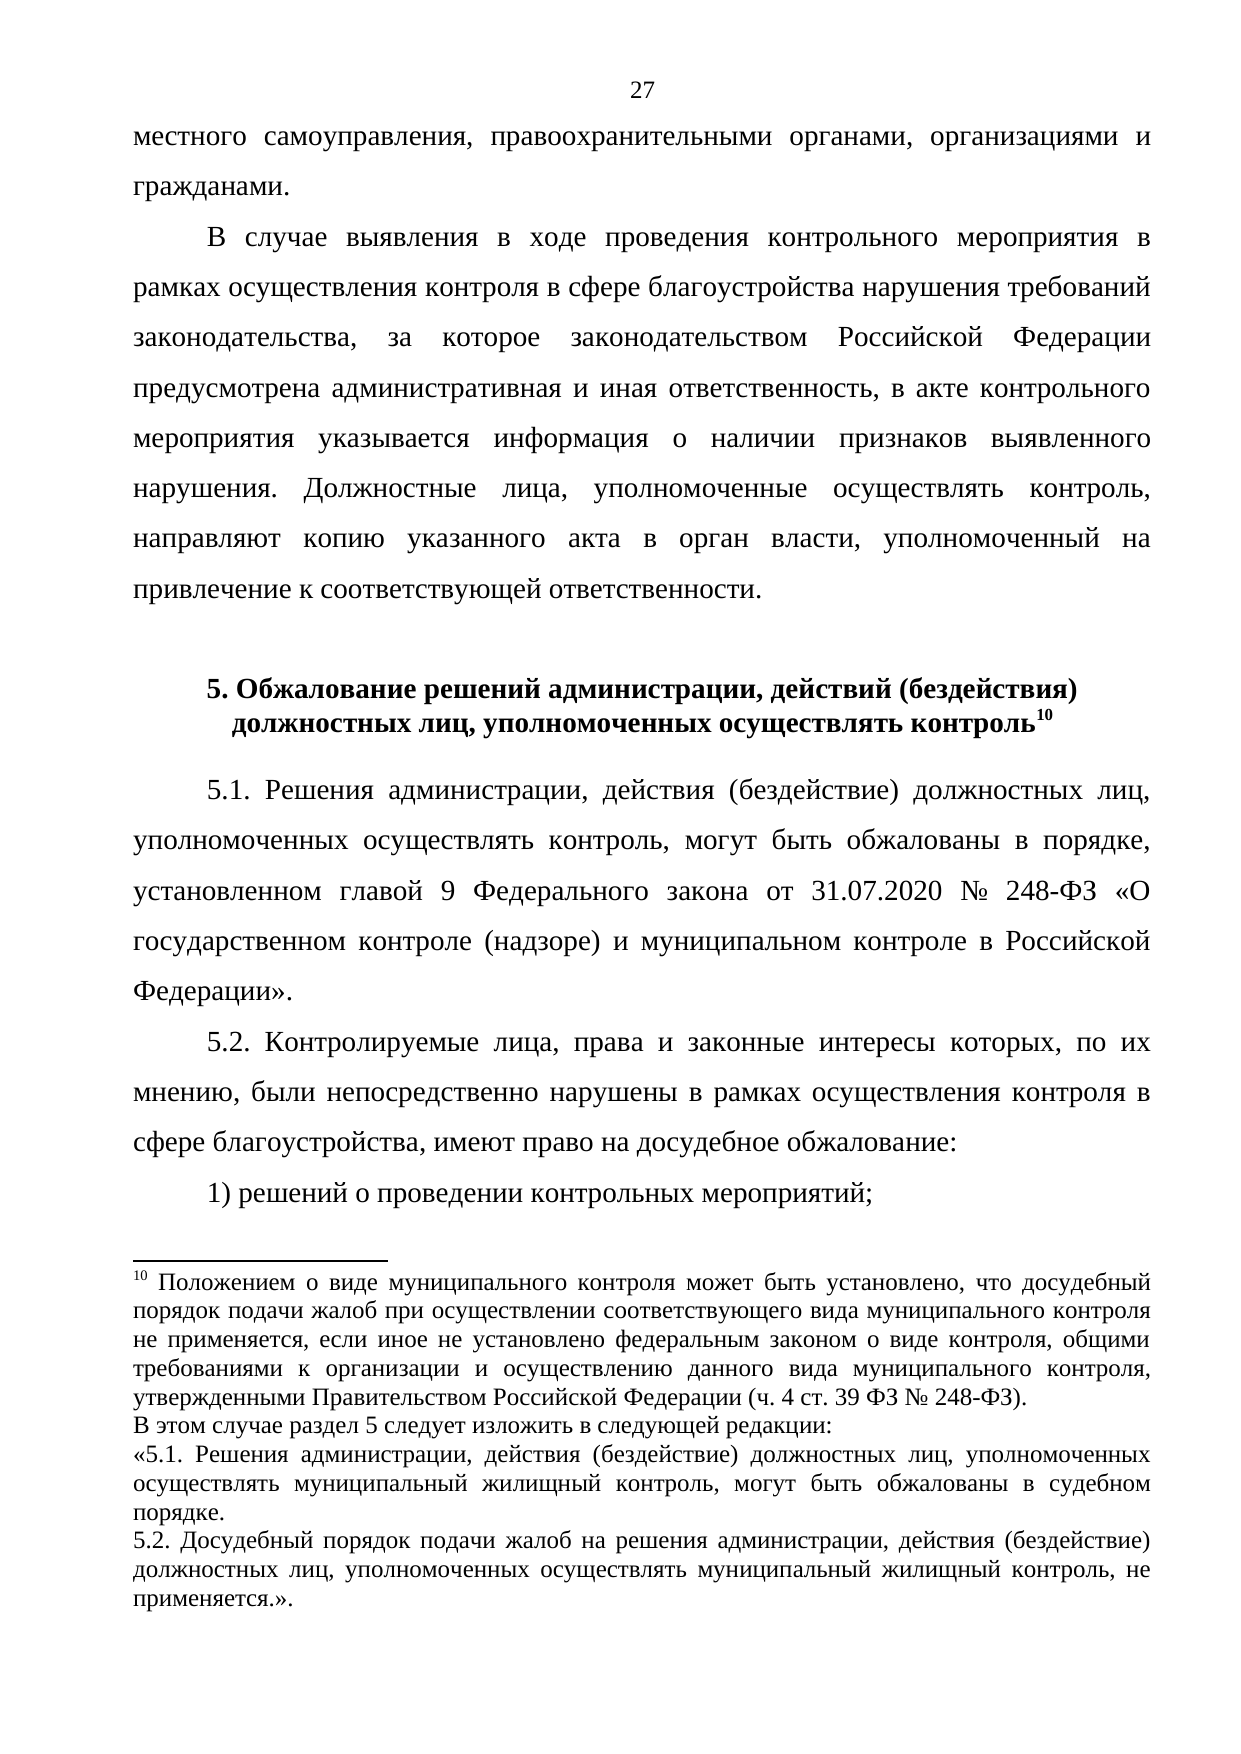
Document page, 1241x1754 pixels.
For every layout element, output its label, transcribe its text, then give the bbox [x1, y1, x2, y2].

text 1) решений о проведении контрольных мероприятий; [133, 1175, 1152, 1208]
text 5.1. Решения администрации, действия (бездействие) должностных лиц, уполномоченных осуществлять контроль, могут быть обжалованы в порядке, установленном главой 9 Федерального закона от 31.07.2020 № 248-ФЗ «О государственном контроле (надзоре) и муниципальном контроле в Российской Федерации». [133, 772, 1152, 1007]
text 5.2. Контролируемые лица, права и законные интересы которых, по их мнению, были непосредственно нарушены в рамках осуществления контроля в сфере благоустройства, имеют право на досудебное обжалование: [133, 1024, 1152, 1158]
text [133, 118, 1152, 202]
text 5. Обжалование решений администрации, действий (бездействия) должностных лиц, уполномоченных осуществлять контроль [133, 672, 1152, 739]
text В случае выявления в ходе проведения контрольного мероприятия в рамках осуществления контроля в сфере благоустройства нарушения требований законодательства, за которое законодательством Российской Федерации предусмотрена административная и иная ответственность, в акте контрольного мероприятия указывается информация о наличии признаков выявленного нарушения. Должностные лица, уполномоченные осуществлять контроль, направляют копию указанного акта в орган власти, уполномоченный на привлечение к соответствующей ответственности. [133, 219, 1152, 604]
